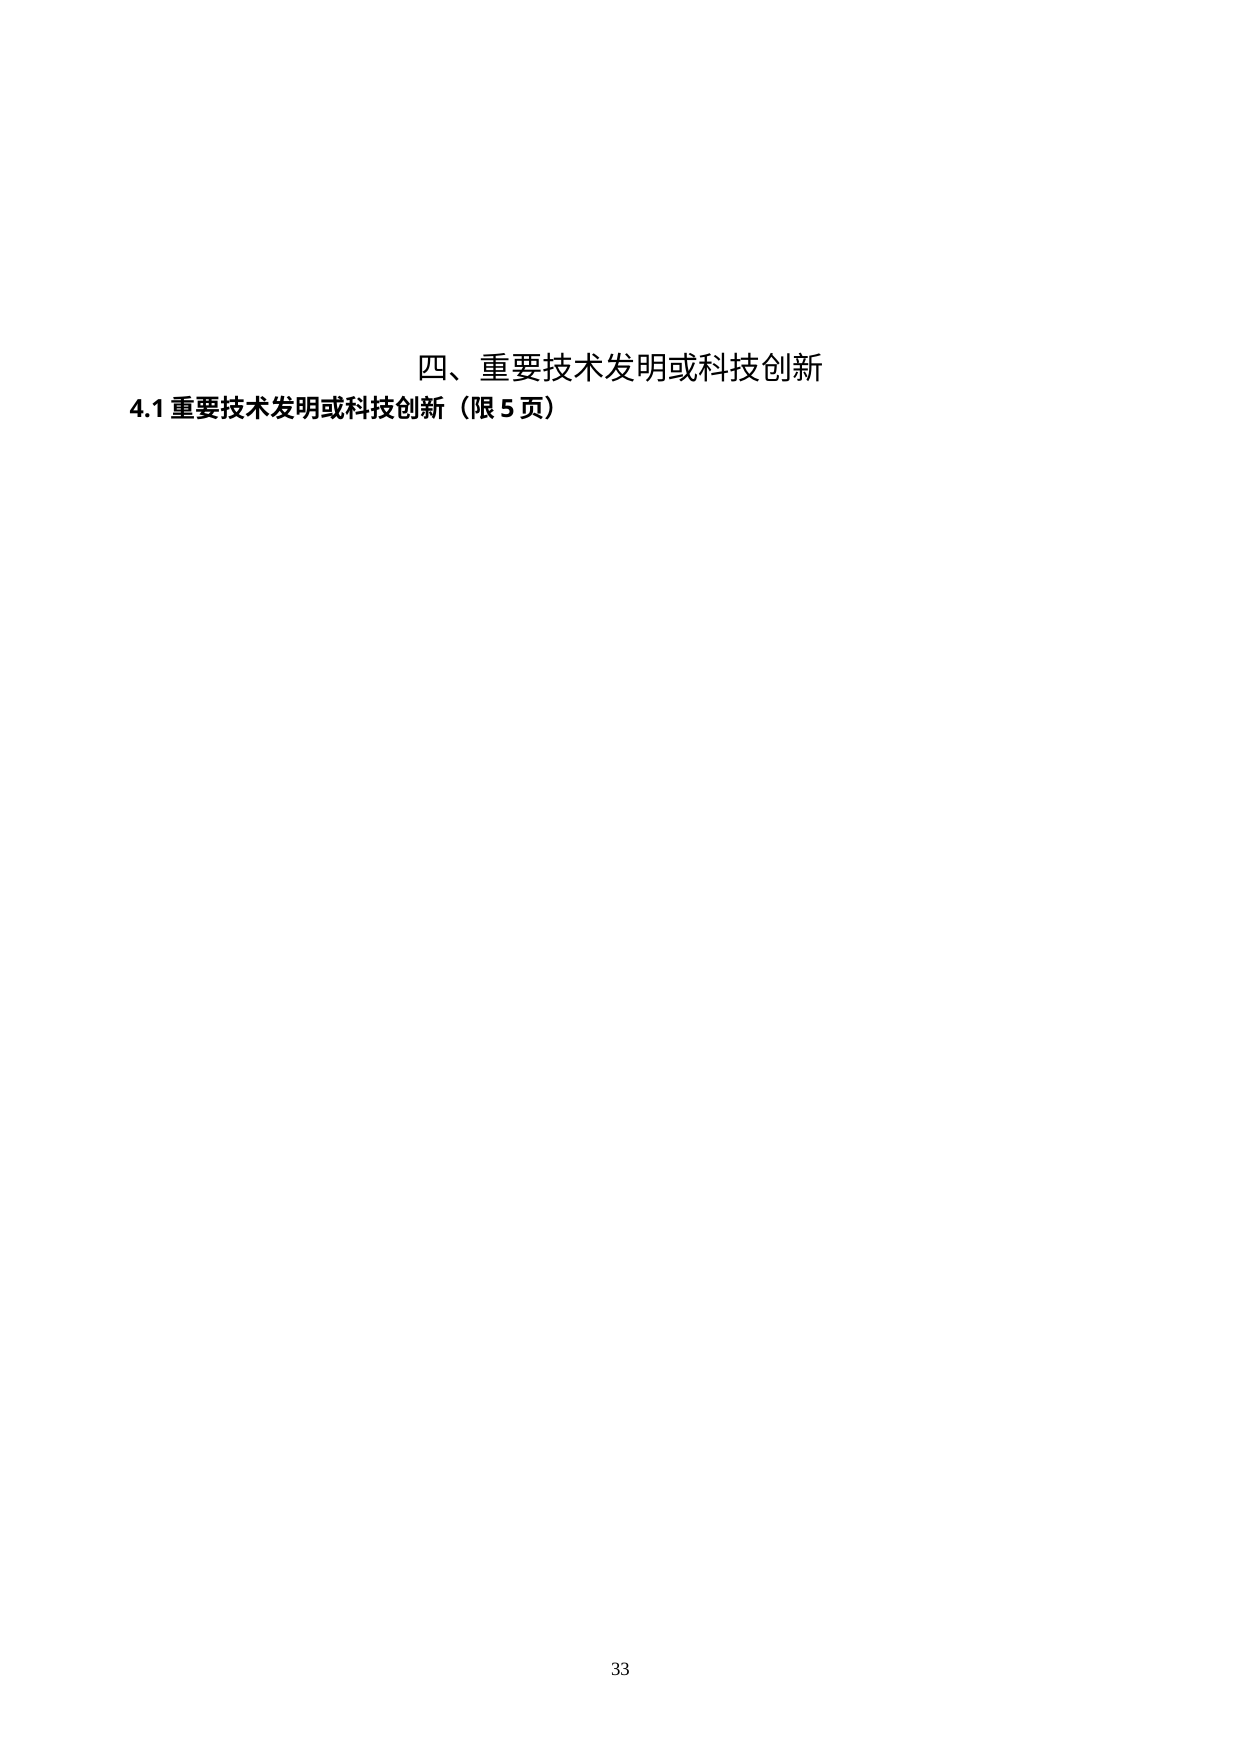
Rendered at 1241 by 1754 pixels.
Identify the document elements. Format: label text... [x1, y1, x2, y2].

text 4.1重要技术发明或科技创新（限5页） [129, 388, 1122, 424]
text 四、重要技术发明或科技创新 [118, 343, 1122, 388]
